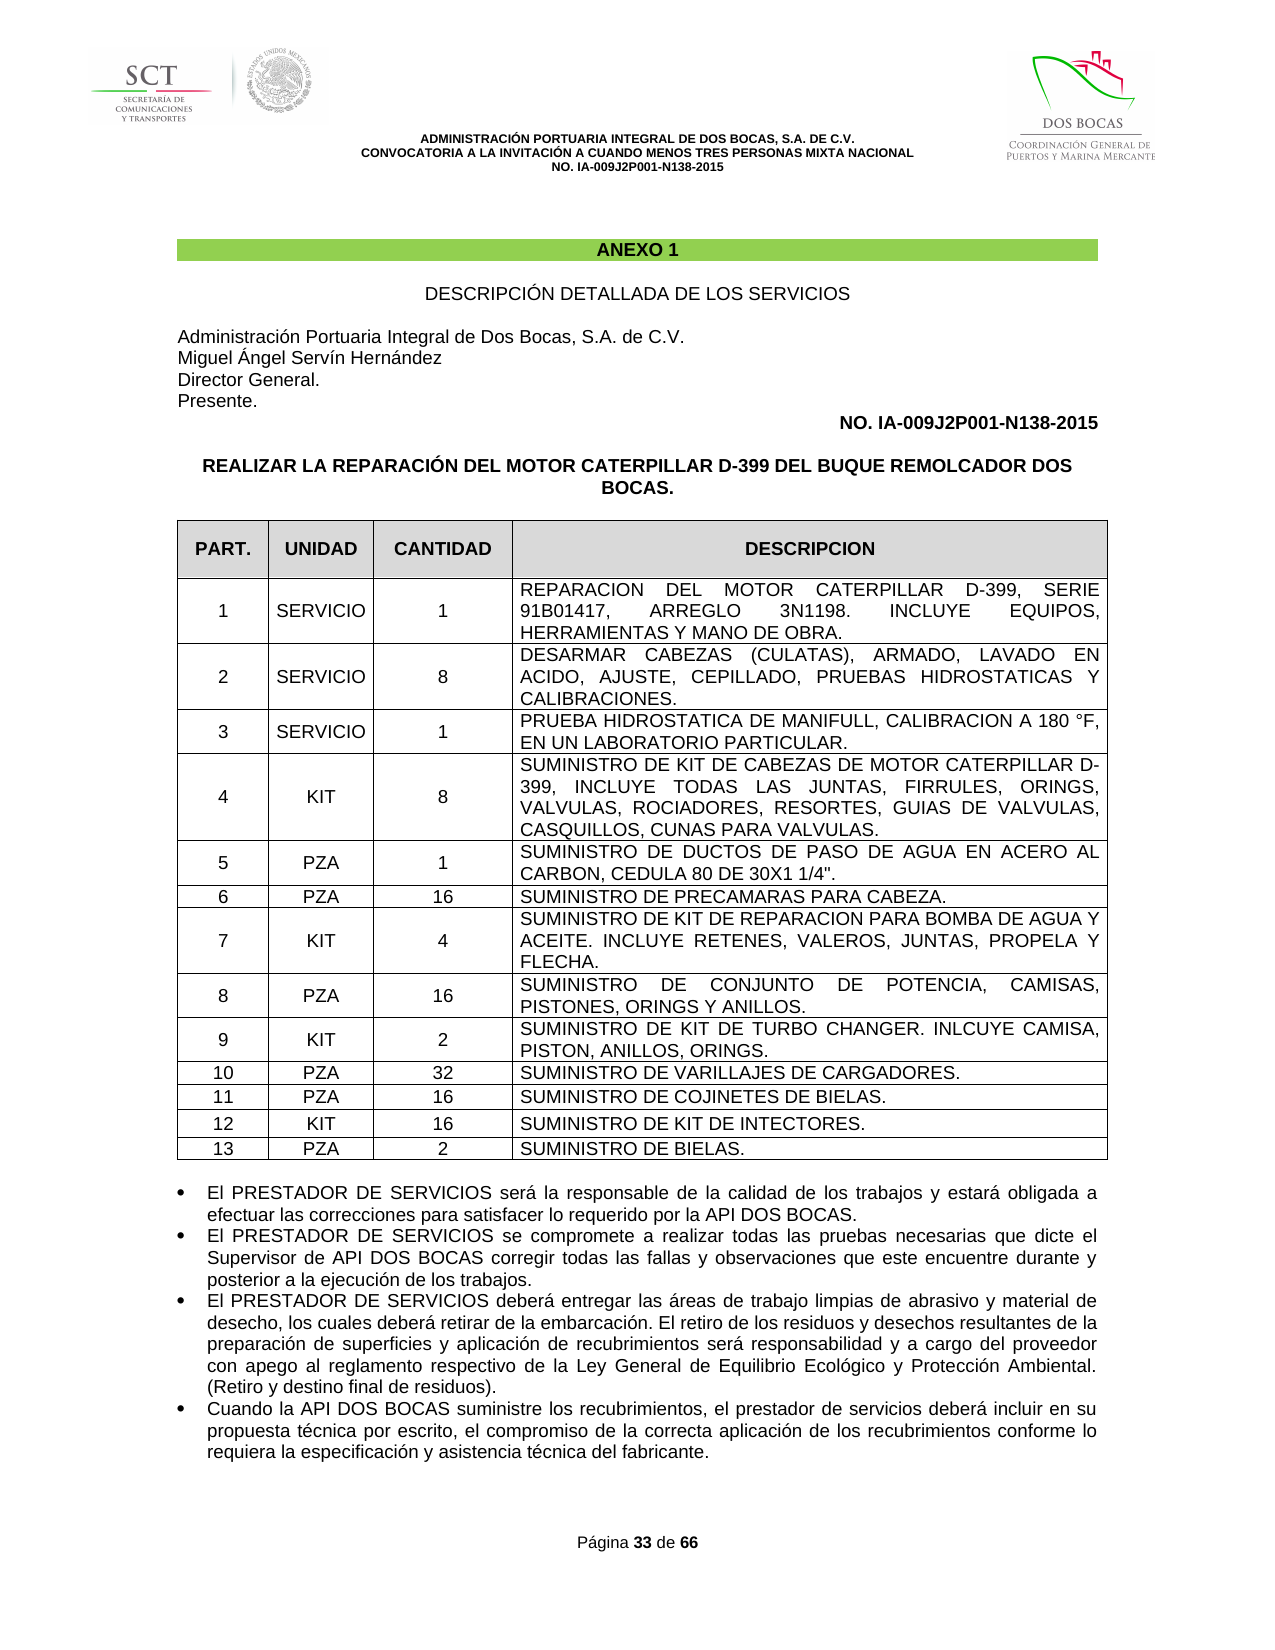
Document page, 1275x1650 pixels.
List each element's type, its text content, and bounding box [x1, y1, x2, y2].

table_cell SUMINISTRO DE COJINETES DE BIELAS. [513, 1085, 1107, 1109]
table_cell 8 [374, 754, 512, 840]
text Presente. [177, 390, 1098, 412]
table_cell SUMINISTRO DE DUCTOS DE PASO DE AGUA EN ACERO AL CARBON, CEDULA 80 DE 30X1 1/4". [513, 841, 1107, 884]
picture [87, 47, 329, 125]
table_cell SUMINISTRO DE BIELAS. [513, 1138, 1107, 1159]
table_cell SUMINISTRO DE VARILLAJES DE CARGADORES. [513, 1062, 1107, 1084]
table_cell 4 [374, 908, 512, 973]
text Director General. [177, 369, 1098, 390]
table_cell 16 [374, 1110, 512, 1137]
text Miguel Ángel Servín Hernández [177, 347, 1098, 369]
table_cell PZA [269, 974, 373, 1017]
table_cell SUMINISTRO DE KIT DE TURBO CHANGER. INLCUYE CAMISA, PISTON, ANILLOS, ORINGS. [513, 1018, 1107, 1061]
table_cell SUMINISTRO DE KIT DE CABEZAS DE MOTOR CATERPILLAR D-399, INCLUYE TODAS LAS JUNTAS, FIRRULES, ORINGS, VALVULAS, ROCIADORES, RESORTES, GUIAS DE VALVULAS, CASQUILLOS, CUNAS PARA VALVULAS. [513, 754, 1107, 840]
table_cell KIT [269, 1018, 373, 1061]
text Administración Portuaria Integral de Dos Bocas, S.A. de C.V. [177, 326, 1098, 347]
table_cell 10 [178, 1062, 268, 1084]
table_cell PZA [269, 1138, 373, 1159]
table_cell KIT [269, 1110, 373, 1137]
list El PRESTADOR DE SERVICIOS se compromete a realizar todas las pruebas necesarias que dicte el Supervisor de API DOS BOCAS corregir todas las fallas y observaciones que este encuentre durante y posterior a la ejecución de los trabajos. [177, 1225, 1098, 1290]
table_cell 13 [178, 1138, 268, 1159]
table_cell PZA [269, 1085, 373, 1109]
table_cell 1 [374, 841, 512, 884]
table_cell 4 [178, 754, 268, 840]
table_cell 11 [178, 1085, 268, 1109]
table_cell SERVICIO [269, 644, 373, 709]
table_cell 9 [178, 1018, 268, 1061]
table_cell SUMINISTRO DE PRECAMARAS PARA CABEZA. [513, 886, 1107, 907]
text NO. IA-009J2P001-N138-2015 [177, 412, 883, 433]
table_cell 16 [374, 1085, 512, 1109]
table_cell 1 [178, 579, 268, 643]
list Cuando la API DOS BOCAS suministre los recubrimientos, el prestador de servicios deberá incluir en su propuesta técnica por escrito, el compromiso de la correcta aplicación de los recubrimientos conforme lo requiera la especificación y asistencia técnica del fabricante. [177, 1398, 1098, 1463]
table_cell 16 [374, 886, 512, 907]
table_cell 6 [178, 886, 268, 907]
table_cell PZA [269, 1062, 373, 1084]
table_cell KIT [269, 754, 373, 840]
table_cell 3 [178, 710, 268, 753]
picture [1007, 51, 1155, 162]
table_cell 12 [178, 1110, 268, 1137]
table_cell 2 [374, 1138, 512, 1159]
text DESCRIPCIÓN DETALLADA DE LOS SERVICIOS [177, 282, 1098, 304]
table_cell SUMINISTRO DE KIT DE REPARACION PARA BOMBA DE AGUA Y ACEITE. INCLUYE RETENES, VALEROS, JUNTAS, PROPELA Y FLECHA. [513, 908, 1107, 973]
table_cell SUMINISTRO DE KIT DE INTECTORES. [513, 1110, 1107, 1137]
table_cell 2 [178, 644, 268, 709]
table_header PART. [178, 521, 268, 577]
table_cell DESARMAR CABEZAS (CULATAS), ARMADO, LAVADO EN ACIDO, AJUSTE, CEPILLADO, PRUEBAS HIDROSTATICAS Y CALIBRACIONES. [513, 644, 1107, 709]
table_cell SERVICIO [269, 579, 373, 643]
subtitle REALIZAR LA REPARACIÓN DEL MOTOR CATERPILLAR D-399 DEL BUQUE REMOLCADOR DOS BOCAS. [177, 455, 1098, 498]
table_cell PRUEBA HIDROSTATICA DE MANIFULL, CALIBRACION A 180 °F, EN UN LABORATORIO PARTICULAR. [513, 710, 1107, 753]
table_cell REPARACION DEL MOTOR CATERPILLAR D-399, SERIE 91B01417, ARREGLO 3N1198. INCLUYE EQUIPOS, HERRAMIENTAS Y MANO DE OBRA. [513, 579, 1107, 643]
table_header CANTIDAD [374, 521, 512, 577]
table_header DESCRIPCION [513, 521, 1107, 577]
table_cell 8 [374, 644, 512, 709]
table_cell PZA [269, 886, 373, 907]
table_cell 8 [178, 974, 268, 1017]
list El PRESTADOR DE SERVICIOS será la responsable de la calidad de los trabajos y estará obligada a efectuar las correcciones para satisfacer lo requerido por la API DOS BOCAS. [177, 1182, 1098, 1225]
table_cell 1 [374, 579, 512, 643]
table_cell PZA [269, 841, 373, 884]
table_cell 16 [374, 974, 512, 1017]
table_cell 1 [374, 710, 512, 753]
table_cell 32 [374, 1062, 512, 1084]
list El PRESTADOR DE SERVICIOS deberá entregar las áreas de trabajo limpias de abrasivo y material de desecho, los cuales deberá retirar de la embarcación. El retiro de los residuos y desechos resultantes de la preparación de superficies y aplicación de recubrimientos será responsabilidad y a cargo del proveedor con apego al reglamento respectivo de la Ley General de Equilibrio Ecológico y Protección Ambiental. (Retiro y destino final de residuos). [177, 1290, 1098, 1398]
table_cell SUMINISTRO DE CONJUNTO DE POTENCIA, CAMISAS, PISTONES, ORINGS Y ANILLOS. [513, 974, 1107, 1017]
table_header UNIDAD [269, 521, 373, 577]
table_cell 2 [374, 1018, 512, 1061]
table_cell SERVICIO [269, 710, 373, 753]
table_cell 7 [178, 908, 268, 973]
table_cell 5 [178, 841, 268, 884]
text ANEXO 1 [177, 239, 1098, 261]
table_cell KIT [269, 908, 373, 973]
